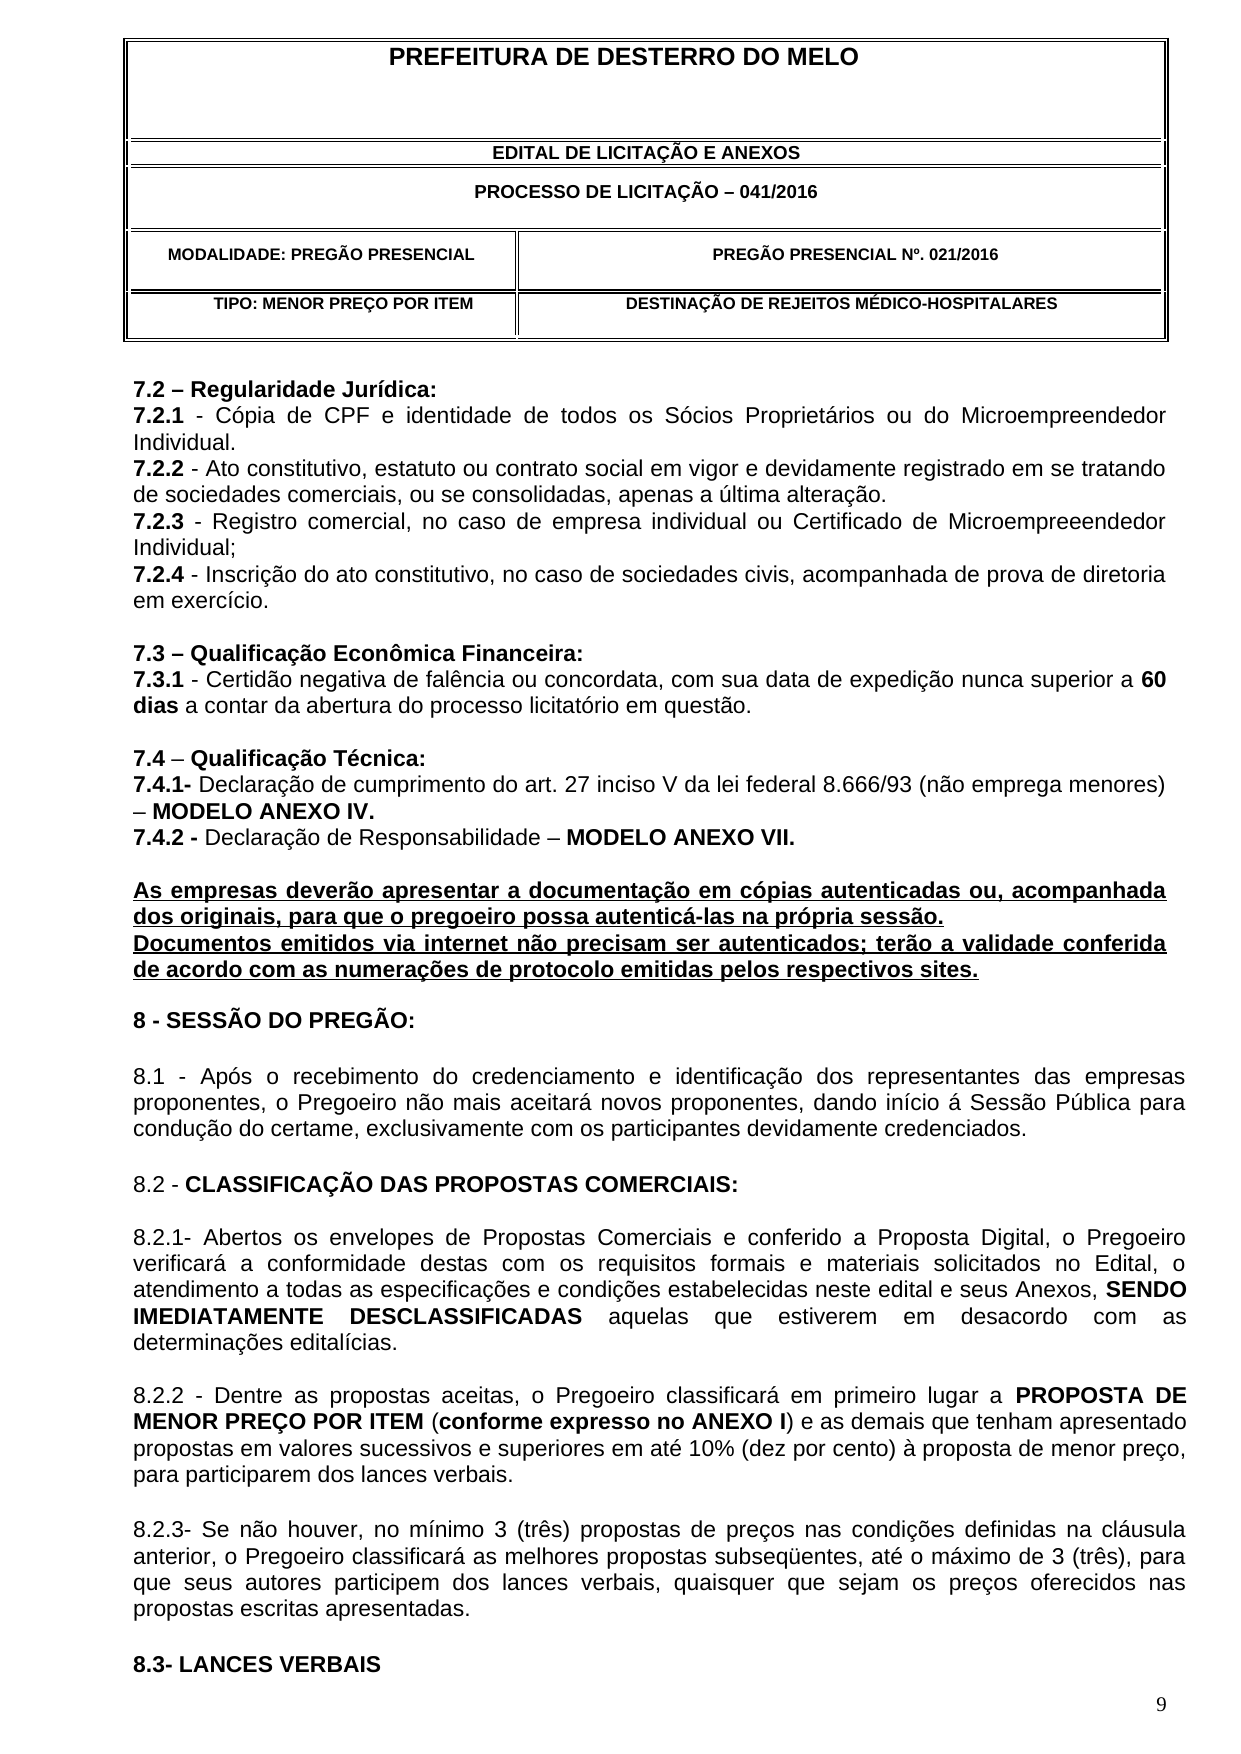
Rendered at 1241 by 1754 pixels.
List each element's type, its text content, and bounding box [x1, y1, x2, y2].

text As empresas deverão apresentar a documentação em cópias autenticadas ou, acompanhada dos originais, para que o pregoeiro possa autenticá-las na própria sessão. [133, 901, 1167, 929]
text 8.2.3- Se não houver, no mínimo 3 (três) propostas de preços nas condições definidas na cláusula anterior, o Pregoeiro classificará as melhores propostas subseqüentes, até o máximo de 3 (três), para que seus autores participem dos lances verbais, quaisquer que sejam os preços oferecidos nas propostas escritas apresentadas. [133, 1516, 1187, 1622]
text Documentos emitidos via internet não precisam ser autenticados; terão a validade conferida de acordo com as numerações de protocolo emitidas pelos respectivos sites. [133, 929, 1167, 952]
text 7.2.1 - Cópia de CPF e identidade de todos os Sócios Proprietários ou do Microempreendedor Individual. [133, 402, 1167, 455]
text Documentos emitidos via internet não precisam ser autenticados; terão a validade conferida de acordo com as numerações de protocolo emitidas pelos respectivos sites. [133, 954, 1167, 982]
text 7.3 – Qualificação Econômica Financeira: [133, 639, 1167, 666]
text 8.2 - CLASSIFICAÇÃO DAS PROPOSTAS COMERCIAIS: [133, 1171, 1187, 1197]
text 7.4 – Qualificação Técnica: [133, 745, 1167, 771]
text 8 - SESSÃO DO PREGÃO: [133, 1007, 1187, 1033]
text 8.2.1- Abertos os envelopes de Propostas Comerciais e conferido a Proposta Digital, o Pregoeiro verificará a conformidade destas com os requisitos formais e materiais solicitados no Edital, o atendimento a todas as especificações e condições estabelecidas neste edital e seus Anexos, SENDO IMEDIATAMENTE DESCLASSIFICADAS aquelas que estiverem em desacordo com as determinações editalícias. [133, 1224, 1187, 1355]
text 7.2.4 - Inscrição do ato constitutivo, no caso de sociedades civis, acompanhada de prova de diretoria em exercício. [133, 561, 1167, 613]
text 8.3- LANCES VERBAIS [133, 1651, 1187, 1677]
text 7.3.1 - Certidão negativa de falência ou concordata, com sua data de expedição nunca superior a 60 dias a contar da abertura do processo licitatório em questão. [133, 666, 1167, 719]
text As empresas deverão apresentar a documentação em cópias autenticadas ou, acompanhada dos originais, para que o pregoeiro possa autenticá-las na própria sessão. [133, 877, 1167, 900]
text 7.4.1- Declaração de cumprimento do art. 27 inciso V da lei federal 8.666/93 (não emprega menores) – MODELO ANEXO IV. [133, 771, 1167, 824]
text 7.2.2 - Ato constitutivo, estatuto ou contrato social em vigor e devidamente registrado em se tratando de sociedades comerciais, ou se consolidadas, apenas a última alteração. [133, 455, 1167, 508]
text 7.4.2 - Declaração de Responsabilidade – MODELO ANEXO VII. [133, 824, 1167, 850]
text 7.2.3 - Registro comercial, no caso de empresa individual ou Certificado de Microempreeendedor Individual; [133, 508, 1167, 561]
text 8.1 - Após o recebimento do credenciamento e identificação dos representantes das empresas proponentes, o Pregoeiro não mais aceitará novos proponentes, dando início á Sessão Pública para condução do certame, exclusivamente com os participantes devidamente credenciados. [133, 1063, 1187, 1142]
text 8.2.2 - Dentre as propostas aceitas, o Pregoeiro classificará em primeiro lugar a PROPOSTA DE MENOR PREÇO POR ITEM (conforme expresso no ANEXO I) e as demais que tenham apresentado propostas em valores sucessivos e superiores em até 10% (dez por cento) à proposta de menor preço, para participarem dos lances verbais. [133, 1382, 1187, 1487]
text 7.2 – Regularidade Jurídica: [133, 376, 1167, 402]
